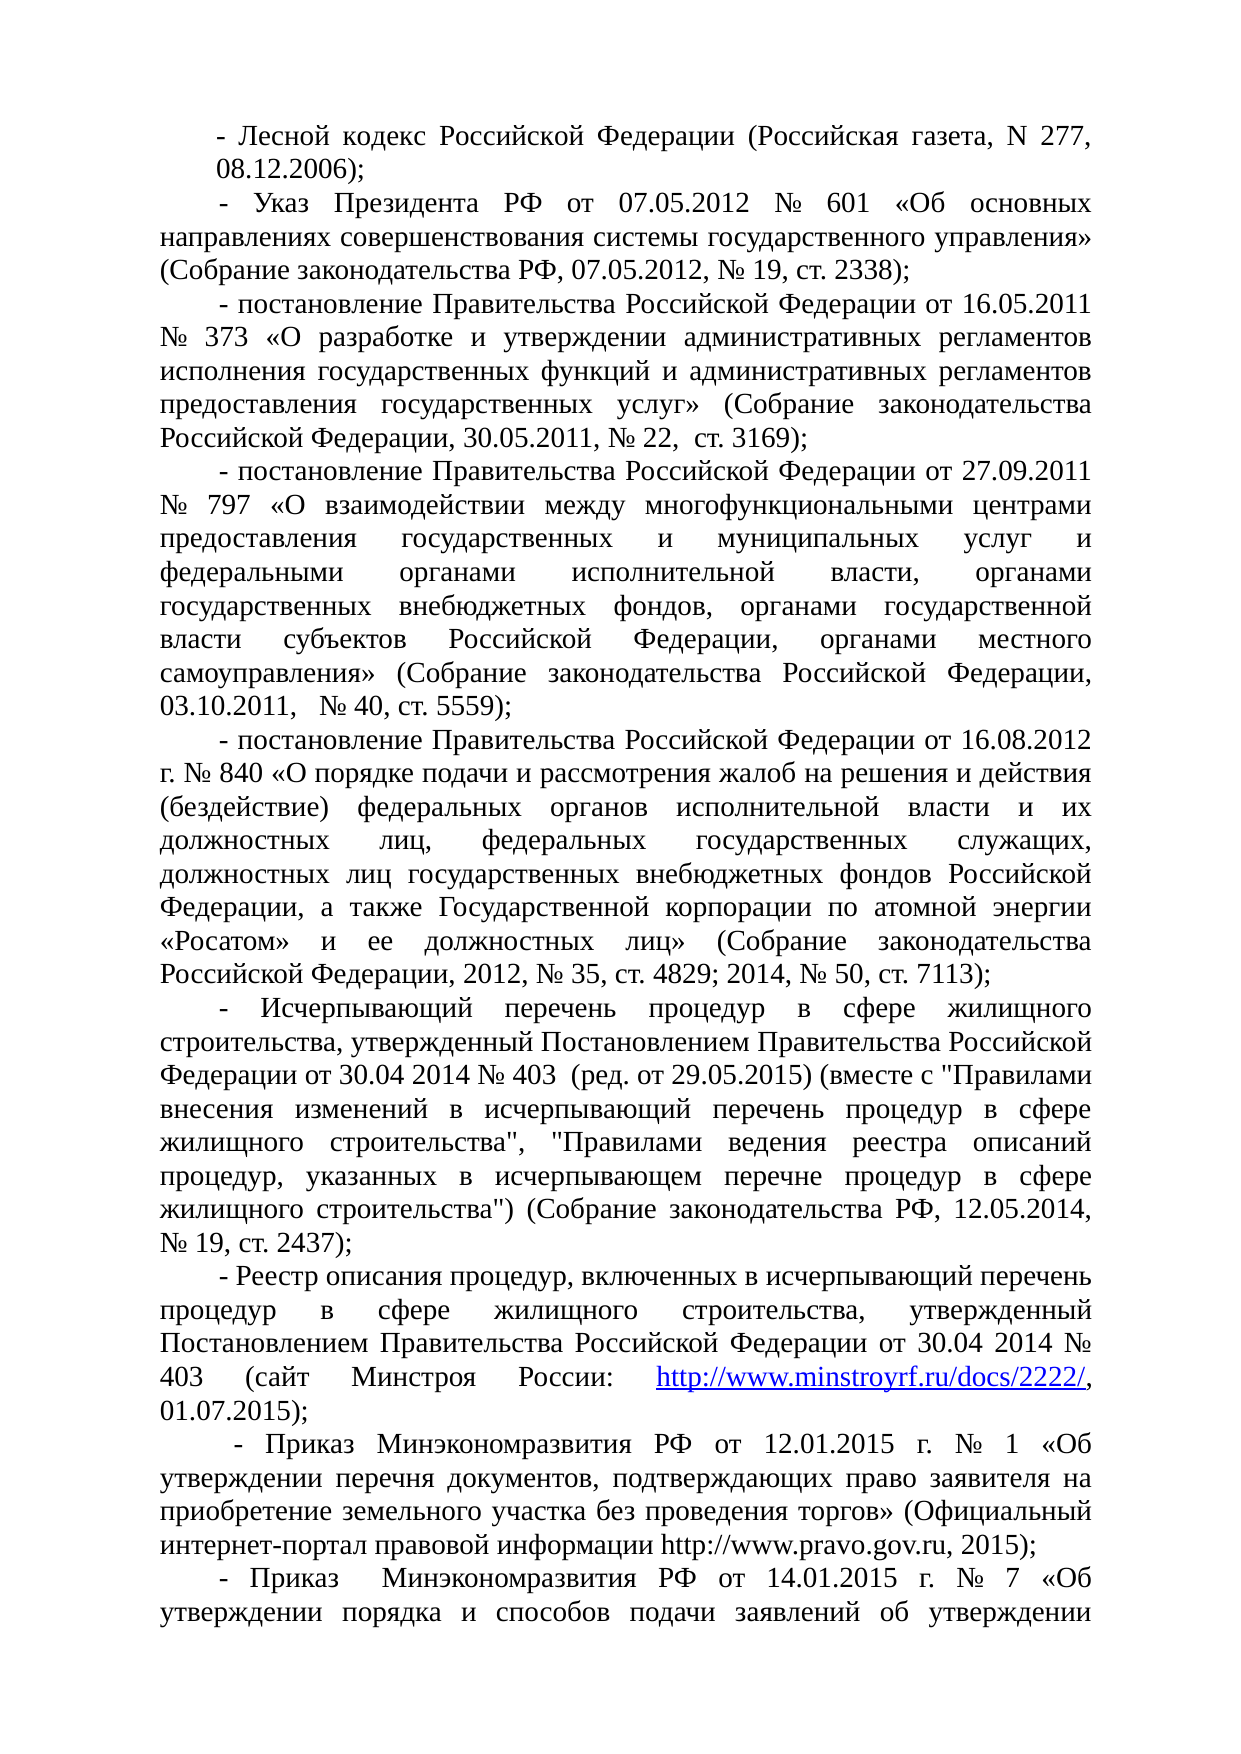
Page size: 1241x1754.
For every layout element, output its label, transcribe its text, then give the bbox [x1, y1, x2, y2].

text - постановление Правительства Российской Федерации от 27.09.2011 № 797 «О взаимодействии между многофункциональными центрами предоставления государственных и муниципальных услуг и федеральными органами исполнительной власти, органами государственных внебюджетных фондов, органами государственной власти субъектов Российской Федерации, органами местного самоуправления» (Собрание законодательства Российской Федерации, 03.10.2011, № 40, ст. 5559); [159, 453, 1092, 722]
text - Реестр описания процедур, включенных в исчерпывающий перечень процедур в сфере жилищного строительства, утвержденный Постановлением Правительства Российской Федерации от 30.04 2014 № 403 (сайт Минстроя России: http://www.minstroyrf.ru/docs/2222/, 01.07.2015); [159, 1258, 1092, 1426]
text - постановление Правительства Российской Федерации от 16.08.2012 г. № 840 «О порядке подачи и рассмотрения жалоб на решения и действия (бездействие) федеральных органов исполнительной власти и их должностных лиц, федеральных государственных служащих, должностных лиц государственных внебюджетных фондов Российской Федерации, а также Государственной корпорации по атомной энергии «Росатом» и ее должностных лиц» (Собрание законодательства Российской Федерации, 2012, № 35, ст. 4829; 2014, № 50, ст. 7113); [159, 722, 1092, 990]
text - Приказ Минэкономразвития РФ от 12.01.2015 г. № 1 «Об утверждении перечня документов, подтверждающих право заявителя на приобретение земельного участка без проведения торгов» (Официальный интернет-портал правовой информации http://www.pravo.gov.ru, 2015); [159, 1426, 1092, 1560]
text - Указ Президента РФ от 07.05.2012 № 601 «Об основных направлениях совершенствования системы государственного управления» (Собрание законодательства РФ, 07.05.2012, № 19, ст. 2338); [159, 185, 1092, 286]
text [159, 1560, 1092, 1627]
text - Исчерпывающий перечень процедур в сфере жилищного строительства, утвержденный Постановлением Правительства Российской Федерации от 30.04 2014 № 403 (ред. от 29.05.2015) (вместе с "Правилами внесения изменений в исчерпывающий перечень процедур в сфере жилищного строительства", "Правилами ведения реестра описаний процедур, указанных в исчерпывающем перечне процедур в сфере жилищного строительства") (Собрание законодательства РФ, 12.05.2014, № 19, ст. 2437); [159, 990, 1092, 1258]
text - постановление Правительства Российской Федерации от 16.05.2011 № 373 «О разработке и утверждении административных регламентов исполнения государственных функций и административных регламентов предоставления государственных услуг» (Собрание законодательства Российской Федерации, 30.05.2011, № 22, ст. 3169); [159, 286, 1092, 453]
text - Лесной кодекс Российской Федерации (Российская газета, N 277, 08.12.2006); [216, 118, 1092, 185]
